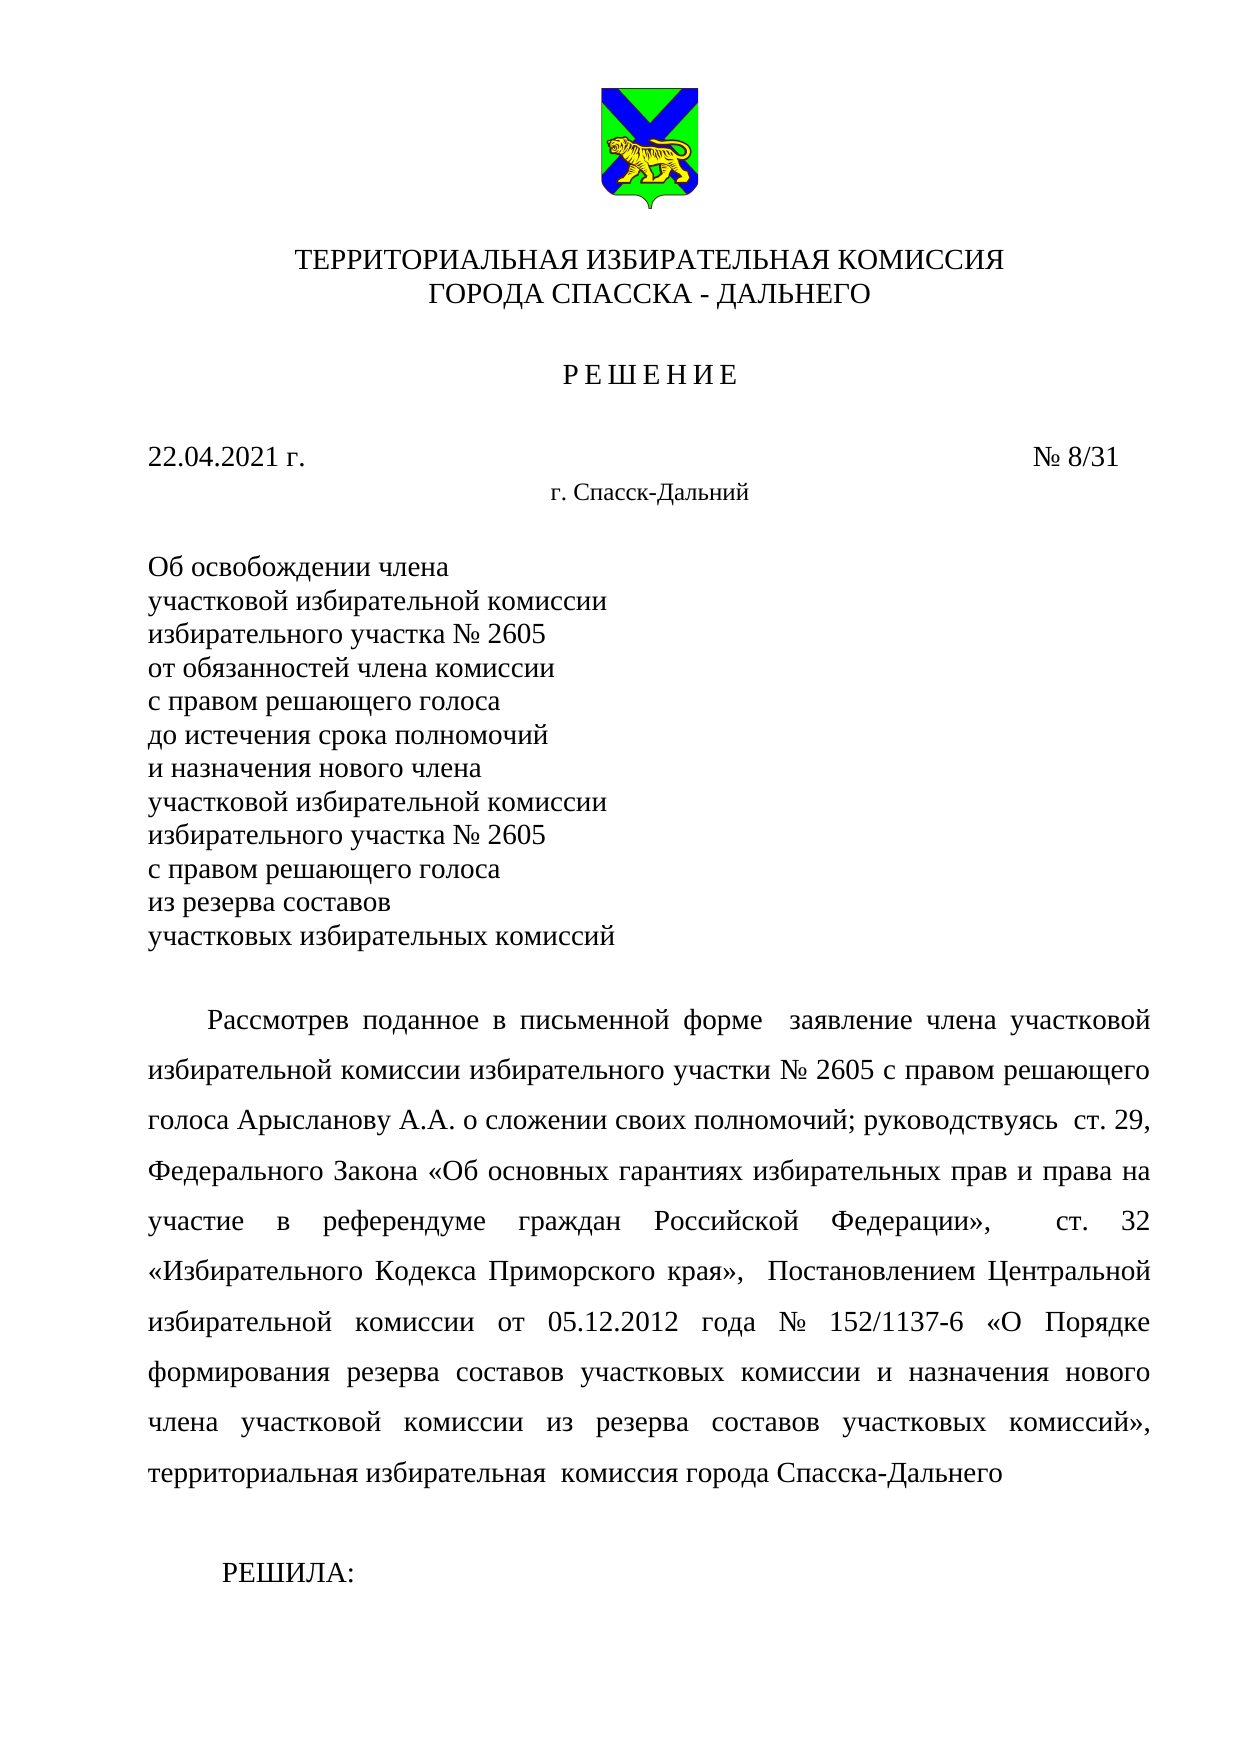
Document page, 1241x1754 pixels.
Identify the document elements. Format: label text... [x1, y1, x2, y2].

text участковой избирательной комиссии [148, 784, 1152, 817]
text Рассмотрев поданное в письменной форме заявление члена участковой избирательной комиссии избирательного участки № 2605 с правом решающего голоса Арысланову А.А. о сложении своих полномочий; руководствуясь ст. 29, Федерального Закона «Об основных гарантиях избирательных прав и права на участие в референдуме граждан Российской Федерации», ст. 32 «Избирательного Кодекса Приморского края», Постановлением Центральной избирательной комиссии от 05.12.2012 года № 152/1137-6 «О Порядке формирования резерва составов участковых комиссии и назначения нового члена участковой комиссии из резерва составов участковых комиссий», территориальная избирательная комиссия города Спасска-Дальнего [148, 1002, 1152, 1488]
text избирательного участка № 2605 [148, 616, 1152, 650]
text до истечения срока полномочий [148, 717, 1152, 750]
text и назначения нового члена [148, 750, 1152, 784]
text с правом решающего голоса [148, 683, 1152, 717]
text от обязанностей члена комиссии [148, 650, 1152, 683]
text избирательного участка № 2605 [148, 817, 1152, 851]
title ГОРОДА СПАССКА - ДАЛЬНЕГО [148, 276, 1152, 309]
text 22.04.2021 г. № 8/31 [148, 439, 1152, 472]
text участковой избирательной комиссии [148, 583, 1152, 616]
text из резерва составов [148, 884, 1152, 918]
text РЕШИЛА: [148, 1555, 1152, 1589]
title ТЕРРИТОРИАЛЬНАЯ ИЗБИРАТЕЛЬНАЯ КОМИССИЯ [148, 242, 1152, 276]
text Об освобождении члена [148, 549, 1152, 583]
picture [601, 88, 699, 209]
text с правом решающего голоса [148, 851, 1152, 884]
text г. Спасск-Дальний [148, 477, 1152, 506]
text участковых избирательных комиссий [148, 918, 1152, 952]
subtitle РЕШЕНИЕ [148, 357, 1152, 391]
